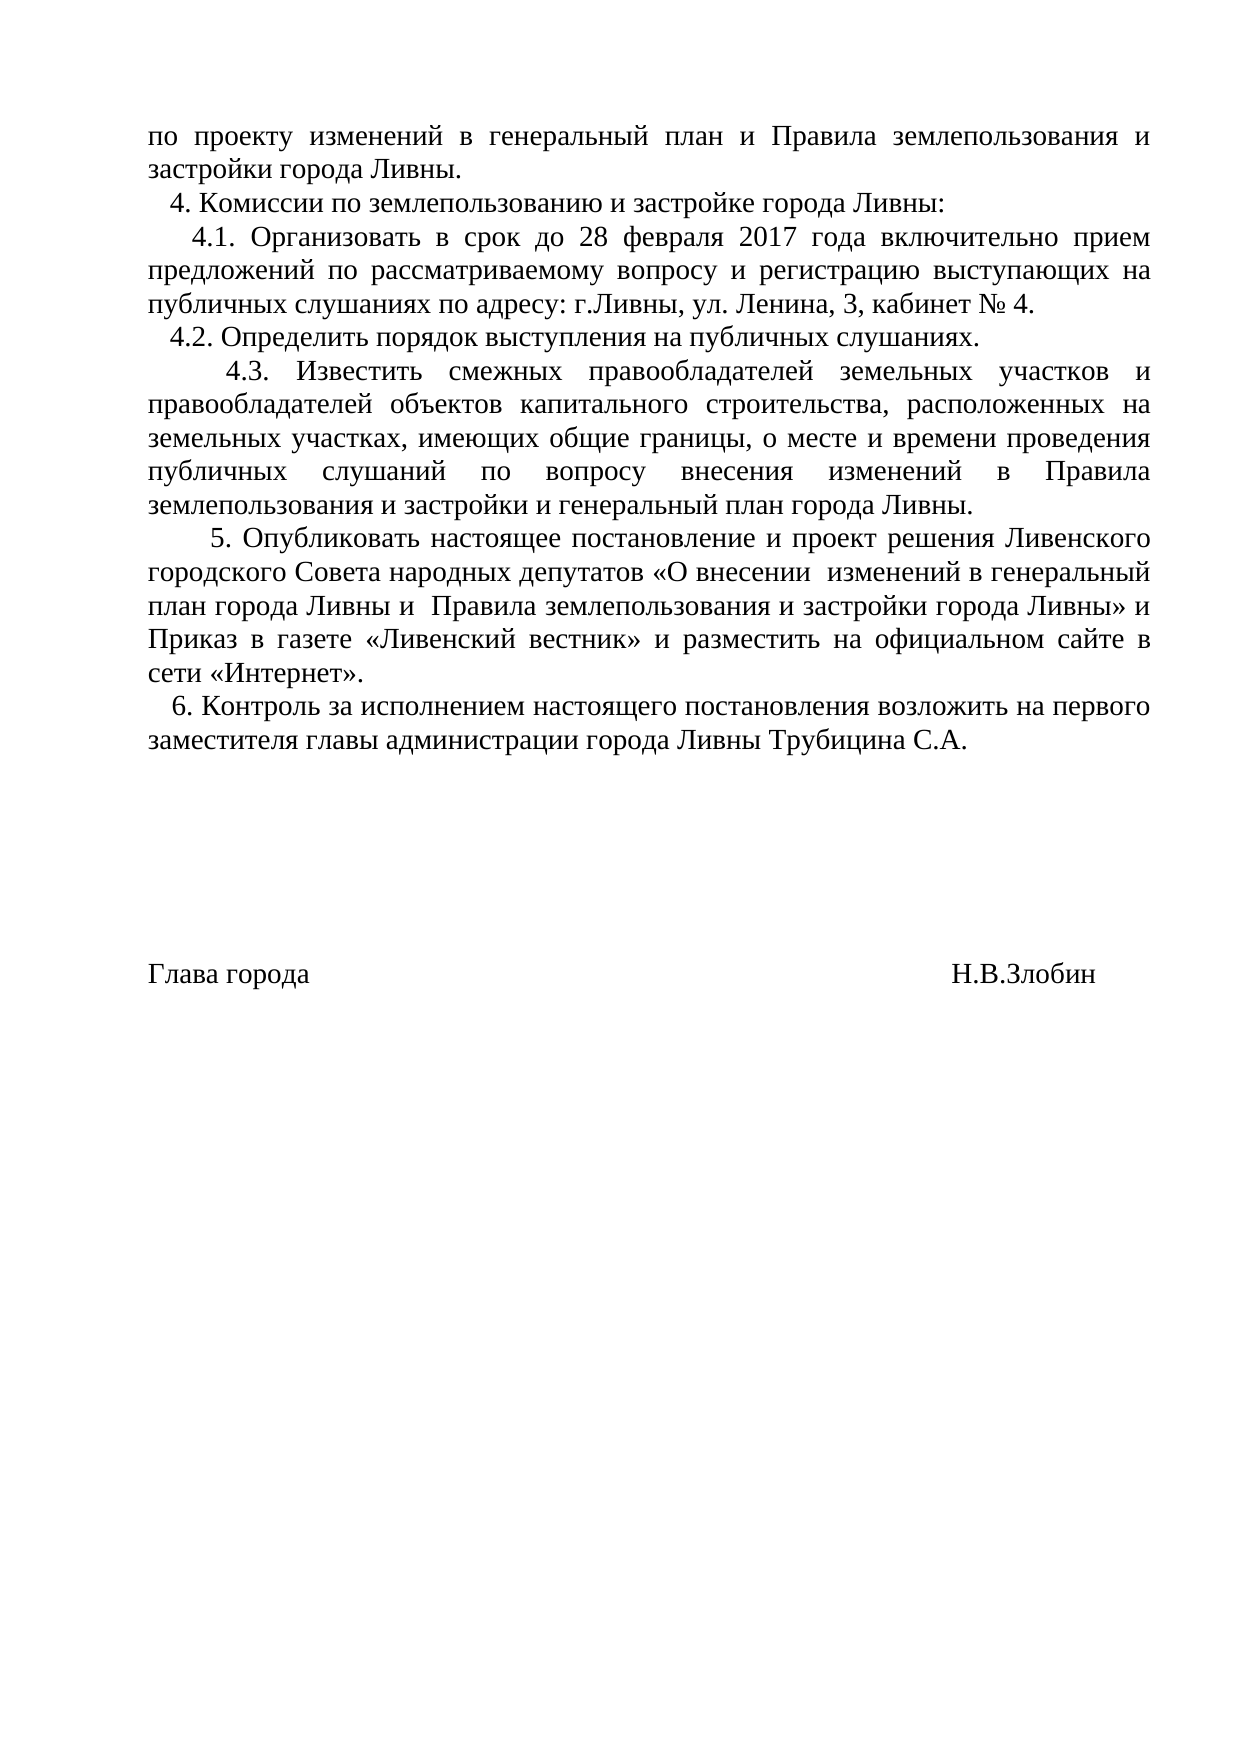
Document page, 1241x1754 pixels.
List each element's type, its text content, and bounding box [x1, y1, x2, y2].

text 4.1. Организовать в срок до 28 февраля 2017 года включительно прием предложений по рассматриваемому вопросу и регистрацию выступающих на публичных слушаниях по адресу: г.Ливны, ул. Ленина, 3, кабинет № 4. [148, 219, 1152, 319]
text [148, 118, 1152, 185]
text 4.2. Определить порядок выступления на публичных слушаниях. [148, 319, 1152, 353]
text 4. Комиссии по землепользованию и застройке города Ливны: [148, 185, 1152, 219]
text 6. Контроль за исполнением настоящего постановления возложить на первого заместителя главы администрации города Ливны Трубицина С.А. [148, 688, 1152, 755]
text 5. Опубликовать настоящее постановление и проект решения Ливенского городского Совета народных депутатов «О внесении изменений в генеральный план города Ливны и Правила землепользования и застройки города Ливны» и Приказ в газете «Ливенский вестник» и разместить на официальном сайте в сети «Интернет». [148, 521, 1152, 688]
text 4.3. Известить смежных правообладателей земельных участков и правообладателей объектов капитального строительства, расположенных на земельных участках, имеющих общие границы, о месте и времени проведения публичных слушаний по вопросу внесения изменений в Правила землепользования и застройки и генеральный план города Ливны. [148, 353, 1152, 521]
text Глава города Н.В.Злобин [148, 957, 1152, 990]
